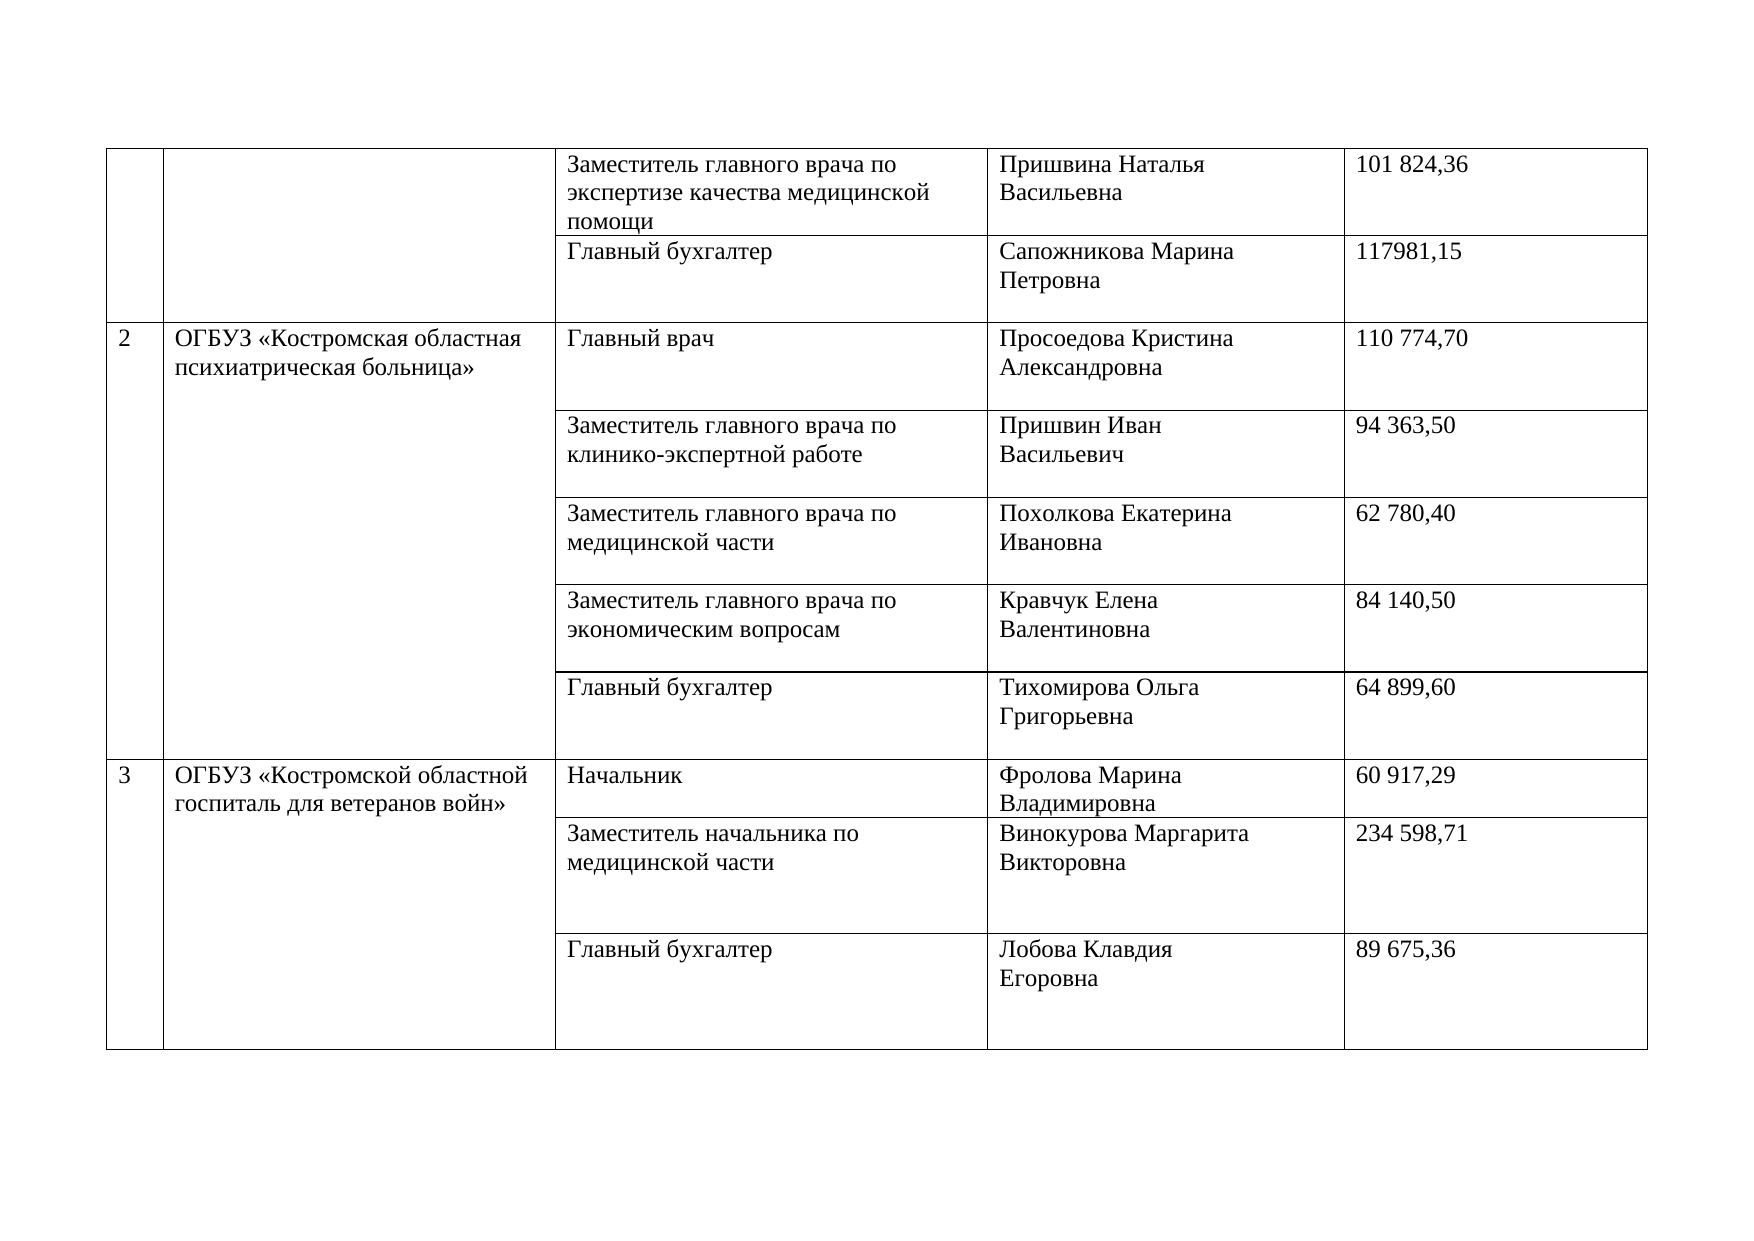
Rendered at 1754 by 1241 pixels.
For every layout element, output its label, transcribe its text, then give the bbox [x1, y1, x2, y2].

table_cell ОГБУЗ «Костромской областной госпиталь для ветеранов войн» [164, 760, 555, 1049]
table_cell Лобова Клавдия Егоровна [988, 934, 1344, 1049]
table_cell Начальник [556, 760, 987, 817]
table_cell 234 598,71 [1345, 818, 1647, 933]
table_cell Главный бухгалтер [556, 236, 987, 322]
table_cell 3 [107, 760, 163, 1049]
table_cell Просоедова Кристина Александровна [988, 323, 1344, 409]
table_cell 101 824,36 [1345, 149, 1647, 235]
table_cell 110 774,70 [1345, 323, 1647, 409]
table_cell Заместитель главного врача по медицинской части [556, 498, 987, 584]
table_cell Кравчук Елена Валентиновна [988, 585, 1344, 671]
table_cell Пришвин Иван Васильевич [988, 411, 1344, 497]
table_cell 117981,15 [1345, 236, 1647, 322]
table_cell 84 140,50 [1345, 585, 1647, 671]
table_cell Главный бухгалтер [556, 934, 987, 1049]
table_cell Винокурова Маргарита Викторовна [988, 818, 1344, 933]
table_cell Сапожникова Марина Петровна [988, 236, 1344, 322]
table_cell Главный врач [556, 323, 987, 409]
table_cell ОГБУЗ «Костромская областная психиатрическая больница» [164, 323, 555, 759]
table_cell Главный бухгалтер [556, 673, 987, 759]
table_cell 94 363,50 [1345, 411, 1647, 497]
table_cell 60 917,29 [1345, 760, 1647, 817]
table_cell Фролова Марина Владимировна [988, 760, 1344, 817]
table_cell Заместитель главного врача по экономическим вопросам [556, 585, 987, 671]
table_cell Тихомирова Ольга Григорьевна [988, 673, 1344, 759]
table_cell Похолкова Екатерина Ивановна [988, 498, 1344, 584]
table_cell Заместитель главного врача по клинико-экспертной работе [556, 411, 987, 497]
table_cell Заместитель главного врача по экспертизе качества медицинской помощи [556, 149, 987, 235]
table_cell Заместитель начальника по медицинской части [556, 818, 987, 933]
table_cell 62 780,40 [1345, 498, 1647, 584]
table_cell 64 899,60 [1345, 673, 1647, 759]
table_cell 89 675,36 [1345, 934, 1647, 1049]
table_cell 2 [107, 323, 163, 759]
table_cell Пришвина Наталья Васильевна [988, 149, 1344, 235]
